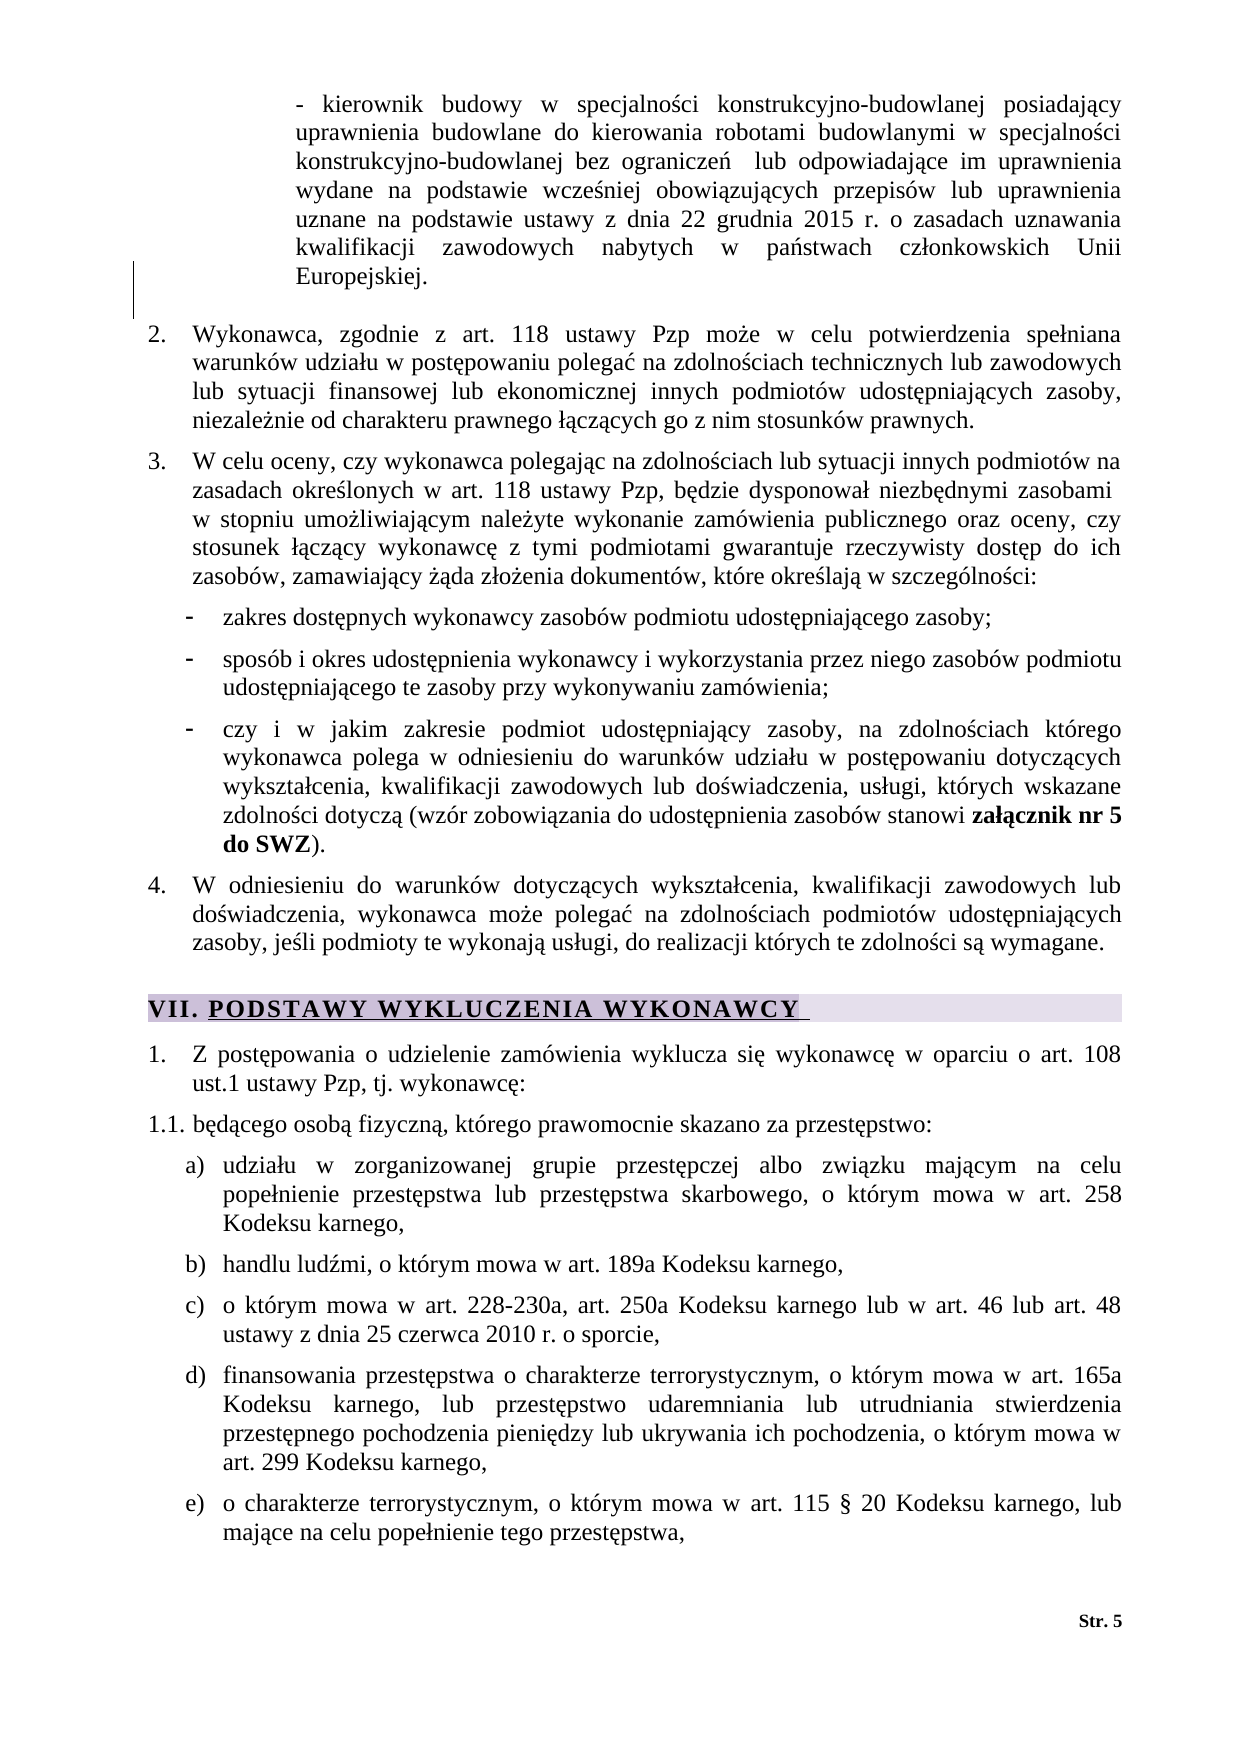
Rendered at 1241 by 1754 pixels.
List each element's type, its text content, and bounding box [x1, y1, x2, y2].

list W celu oceny, czy wykonawca polegając na zdolnościach lub sytuacji innych podmiotów na zasadach określonych w art. 118 ustawy Pzp, będzie dysponował niezbędnymi zasobami w stopniu umożliwiającym należyte wykonanie zamówienia publicznego oraz oceny, czy stosunek łączący wykonawcę z tymi podmiotami gwarantuje rzeczywisty dostęp do ich zasobów, zamawiający żąda złożenia dokumentów, które określają w szczególności: [148, 446, 1122, 590]
list o charakterze terrorystycznym, o którym mowa w art. 115 § 20 Kodeksu karnego, lub mające na celu popełnienie tego przestępstwa, [185, 1488, 1122, 1545]
list udziału w zorganizowanej grupie przestępczej albo związku mającym na celu popełnienie przestępstwa lub przestępstwa skarbowego, o którym mowa w art. 258 Kodeksu karnego, [185, 1150, 1122, 1237]
list finansowania przestępstwa o charakterze terrorystycznym, o którym mowa w art. 165a Kodeksu karnego, lub przestępstwo udaremniania lub utrudniania stwierdzenia przestępnego pochodzenia pieniędzy lub ukrywania ich pochodzenia, o którym mowa w art. 299 Kodeksu karnego, [185, 1360, 1122, 1475]
list będącego osobą fizyczną, którego prawomocnie skazano za przestępstwo: [148, 1109, 1122, 1138]
text VII. PODSTAWY WYKLUCZENIA WYKONAWCY [799, 994, 1122, 1022]
list handlu ludźmi, o którym mowa w art. 189a Kodeksu karnego, [185, 1249, 1122, 1278]
list o którym mowa w art. 228-230a, art. 250a Kodeksu karnego lub w art. 46 lub art. 48 ustawy z dnia 25 czerwca 2010 r. o sporcie, [185, 1290, 1122, 1348]
text - kierownik budowy w specjalności konstrukcyjno-budowlanej posiadający uprawnienia budowlane do kierowania robotami budowlanymi w specjalności konstrukcyjno-budowlanej bez ograniczeń lub odpowiadające im uprawnienia wydane na podstawie wcześniej obowiązujących przepisów lub uprawnienia uznane na podstawie ustawy z dnia 22 grudnia 2015 r. o zasadach uznawania kwalifikacji zawodowych nabytych w państwach członkowskich Unii Europejskiej. [295, 89, 1122, 290]
list czy i w jakim zakresie podmiot udostępniający zasoby, na zdolnościach którego wykonawca polega w odniesieniu do warunków udziału w postępowaniu dotyczących wykształcenia, kwalifikacji zawodowych lub doświadczenia, usługi, których wskazane zdolności dotyczą (wzór zobowiązania do udostępnienia zasobów stanowi załącznik nr 5 do SWZ). [185, 714, 1122, 857]
list zakres dostępnych wykonawcy zasobów podmiotu udostępniającego zasoby; [185, 602, 1122, 631]
list W odniesieniu do warunków dotyczących wykształcenia, kwalifikacji zawodowych lub doświadczenia, wykonawca może polegać na zdolnościach podmiotów udostępniających zasoby, jeśli podmioty te wykonają usługi, do realizacji których te zdolności są wymagane. [148, 870, 1122, 956]
list sposób i okres udostępnienia wykonawcy i wykorzystania przez niego zasobów podmiotu udostępniającego te zasoby przy wykonywaniu zamówienia; [185, 644, 1122, 701]
list Wykonawca, zgodnie z art. 118 ustawy Pzp może w celu potwierdzenia spełniana warunków udziału w postępowaniu polegać na zdolnościach technicznych lub zawodowych lub sytuacji finansowej lub ekonomicznej innych podmiotów udostępniających zasoby, niezależnie od charakteru prawnego łączących go z nim stosunków prawnych. [148, 319, 1122, 434]
list Z postępowania o udzielenie zamówienia wyklucza się wykonawcę w oparciu o art. 108 ust.1 ustawy Pzp, tj. wykonawcę: [148, 1039, 1122, 1097]
